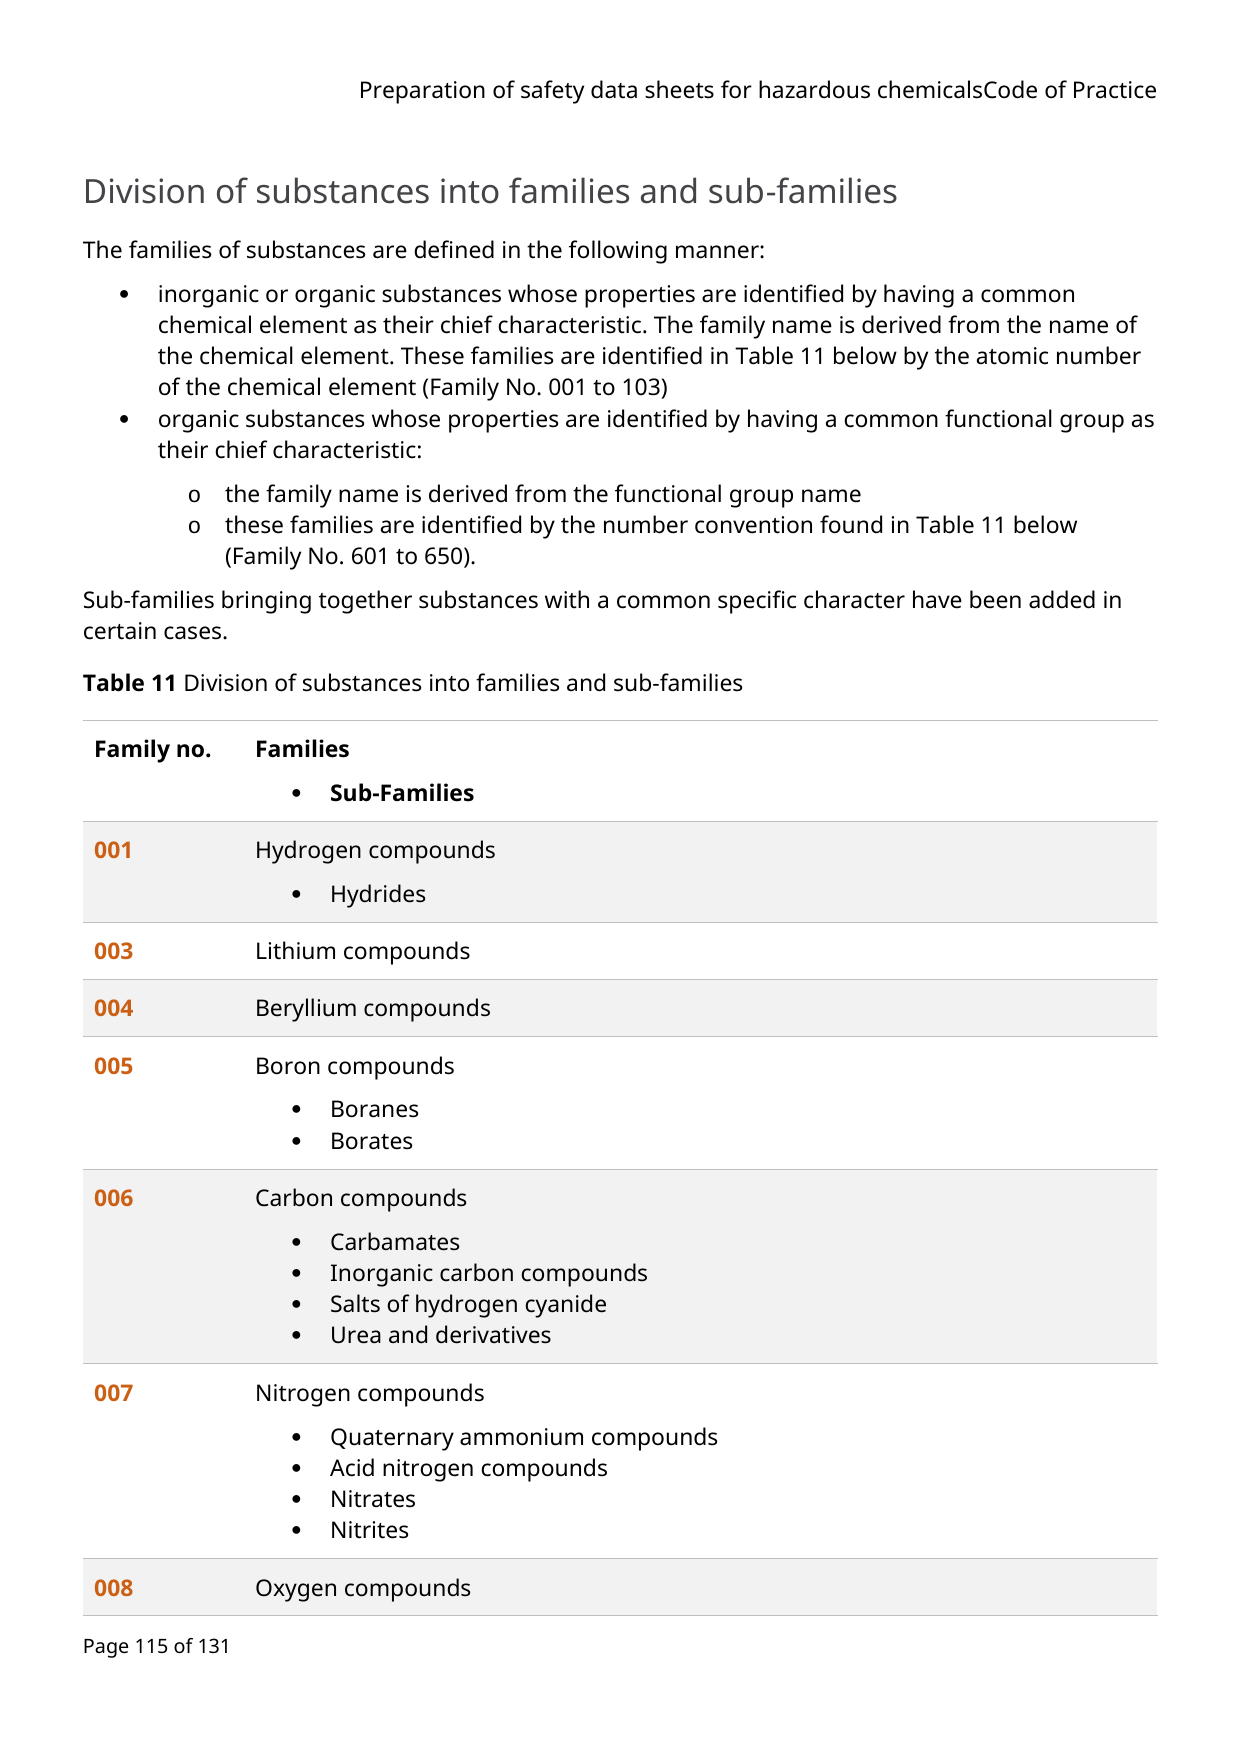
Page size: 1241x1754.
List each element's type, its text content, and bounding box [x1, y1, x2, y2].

text The families of substances are defined in the following manner: [83, 234, 1157, 265]
table_cell 001 [83, 822, 244, 922]
table_cell Nitrogen compounds Quaternary ammonium compounds Acid nitrogen compounds Nitrates Nitrites [244, 1364, 1157, 1558]
table_cell 007 [83, 1364, 244, 1558]
table_cell Carbon compounds Carbamates Inorganic carbon compounds Salts of hydrogen cyanide Urea and derivatives [244, 1170, 1157, 1363]
table_cell 003 [83, 923, 244, 979]
table_header Families Sub-Families [244, 721, 1157, 821]
table_cell 004 [83, 980, 244, 1036]
list the family name is derived from the functional group name [187, 478, 1157, 509]
list organic substances whose properties are identified by having a common functional group as their chief characteristic: [120, 403, 1157, 465]
table_cell Beryllium compounds [244, 980, 1157, 1036]
text Table 11 Division of substances into families and sub-families [83, 667, 1157, 699]
list these families are identified by the number convention found in Table 11 below (Family No. 601 to 650). [187, 509, 1157, 572]
table_header Family no. [83, 721, 244, 821]
table_cell 005 [83, 1037, 244, 1168]
table_cell 008 [83, 1559, 244, 1615]
text Sub-families bringing together substances with a common specific character have been added in certain cases. [83, 584, 1157, 647]
list inorganic or organic substances whose properties are identified by having a common chemical element as their chief characteristic. The family name is derived from the name of the chemical element. These families are identified in Table 11 below by the atomic number of the chemical element (Family No. 001 to 103) [120, 278, 1157, 403]
table_cell Lithium compounds [244, 923, 1157, 979]
table_cell Hydrogen compounds Hydrides [244, 822, 1157, 922]
table_cell 006 [83, 1170, 244, 1363]
table_cell Boron compounds Boranes Borates [244, 1037, 1157, 1168]
subtitle Division of substances into families and sub-families [83, 168, 1157, 213]
table_cell Oxygen compounds [244, 1559, 1157, 1615]
